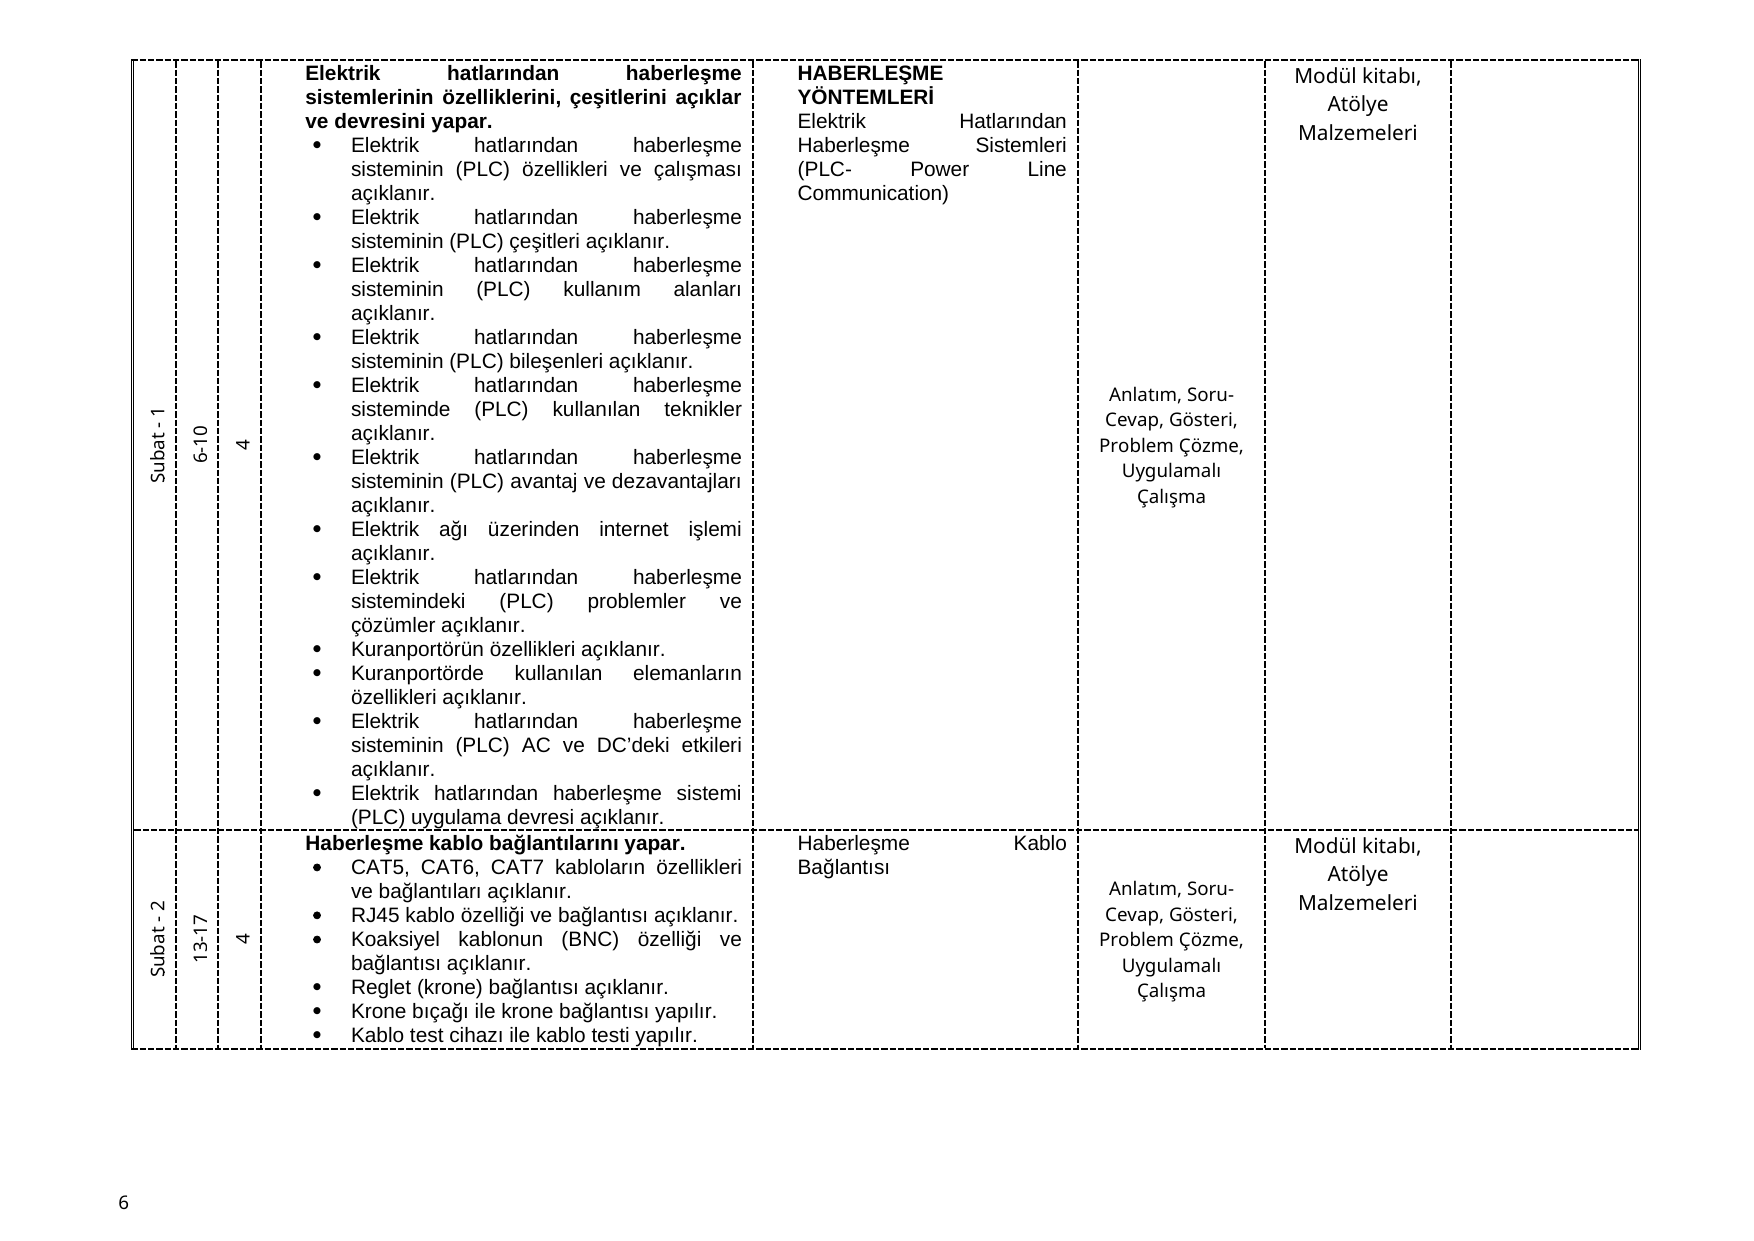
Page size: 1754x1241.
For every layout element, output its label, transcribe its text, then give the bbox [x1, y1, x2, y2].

table_cell 4 [218, 59, 261, 829]
table_cell [1451, 59, 1638, 829]
table_cell Haberleşme Kablo Bağlantısı [753, 829, 1078, 1047]
table_cell HABERLEŞME YÖNTEMLERİ Elektrik Hatlarından Haberleşme Sistemleri (PLC- Power Line Communication) [753, 59, 1078, 829]
table_cell Haberleşme kablo bağlantılarını yapar. CAT5, CAT6, CAT7 kabloların özellikleri ve bağlantıları açıklanır. RJ45 kablo özelliği ve bağlantısı açıklanır. Koaksiyel kablonun (BNC) özelliği ve bağlantısı açıklanır. Reglet (krone) bağlantısı açıklanır. Krone bıçağı ile krone bağlantısı yapılır. Kablo test cihazı ile kablo testi yapılır. [261, 829, 753, 1047]
table_cell Anlatım, Soru-Cevap, Gösteri, Problem Çözme, Uygulamalı Çalışma [1078, 59, 1264, 829]
table_cell Şubat - 1 [134, 59, 176, 829]
table_cell 6-10 [176, 59, 218, 829]
table_cell Şubat - 2 [134, 829, 176, 1047]
table_cell Modül kitabı, Atölye Malzemeleri [1265, 59, 1451, 829]
table_cell 4 [218, 829, 261, 1047]
table_cell 13-17 [176, 829, 218, 1047]
table_cell [1451, 829, 1638, 1047]
table_cell Elektrik hatlarından haberleşme sistemlerinin özelliklerini, çeşitlerini açıklar ve devresini yapar. Elektrik hatlarından haberleşme sisteminin (PLC) özellikleri ve çalışması açıklanır. Elektrik hatlarından haberleşme sisteminin (PLC) çeşitleri açıklanır. Elektrik hatlarından haberleşme sisteminin (PLC) kullanım alanları açıklanır. Elektrik hatlarından haberleşme sisteminin (PLC) bileşenleri açıklanır. Elektrik hatlarından haberleşme sisteminde (PLC) kullanılan teknikler açıklanır. Elektrik hatlarından haberleşme sisteminin (PLC) avantaj ve dezavantajları açıklanır. Elektrik ağı üzerinden internet işlemi açıklanır. Elektrik hatlarından haberleşme sistemindeki (PLC) problemler ve çözümler açıklanır. Kuranportörün özellikleri açıklanır. Kuranportörde kullanılan elemanların özellikleri açıklanır. Elektrik hatlarından haberleşme sisteminin (PLC) AC ve DC’deki etkileri açıklanır. Elektrik hatlarından haberleşme sistemi (PLC) uygulama devresi açıklanır. [261, 59, 753, 829]
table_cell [1078, 829, 1264, 1047]
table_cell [1265, 829, 1451, 1047]
